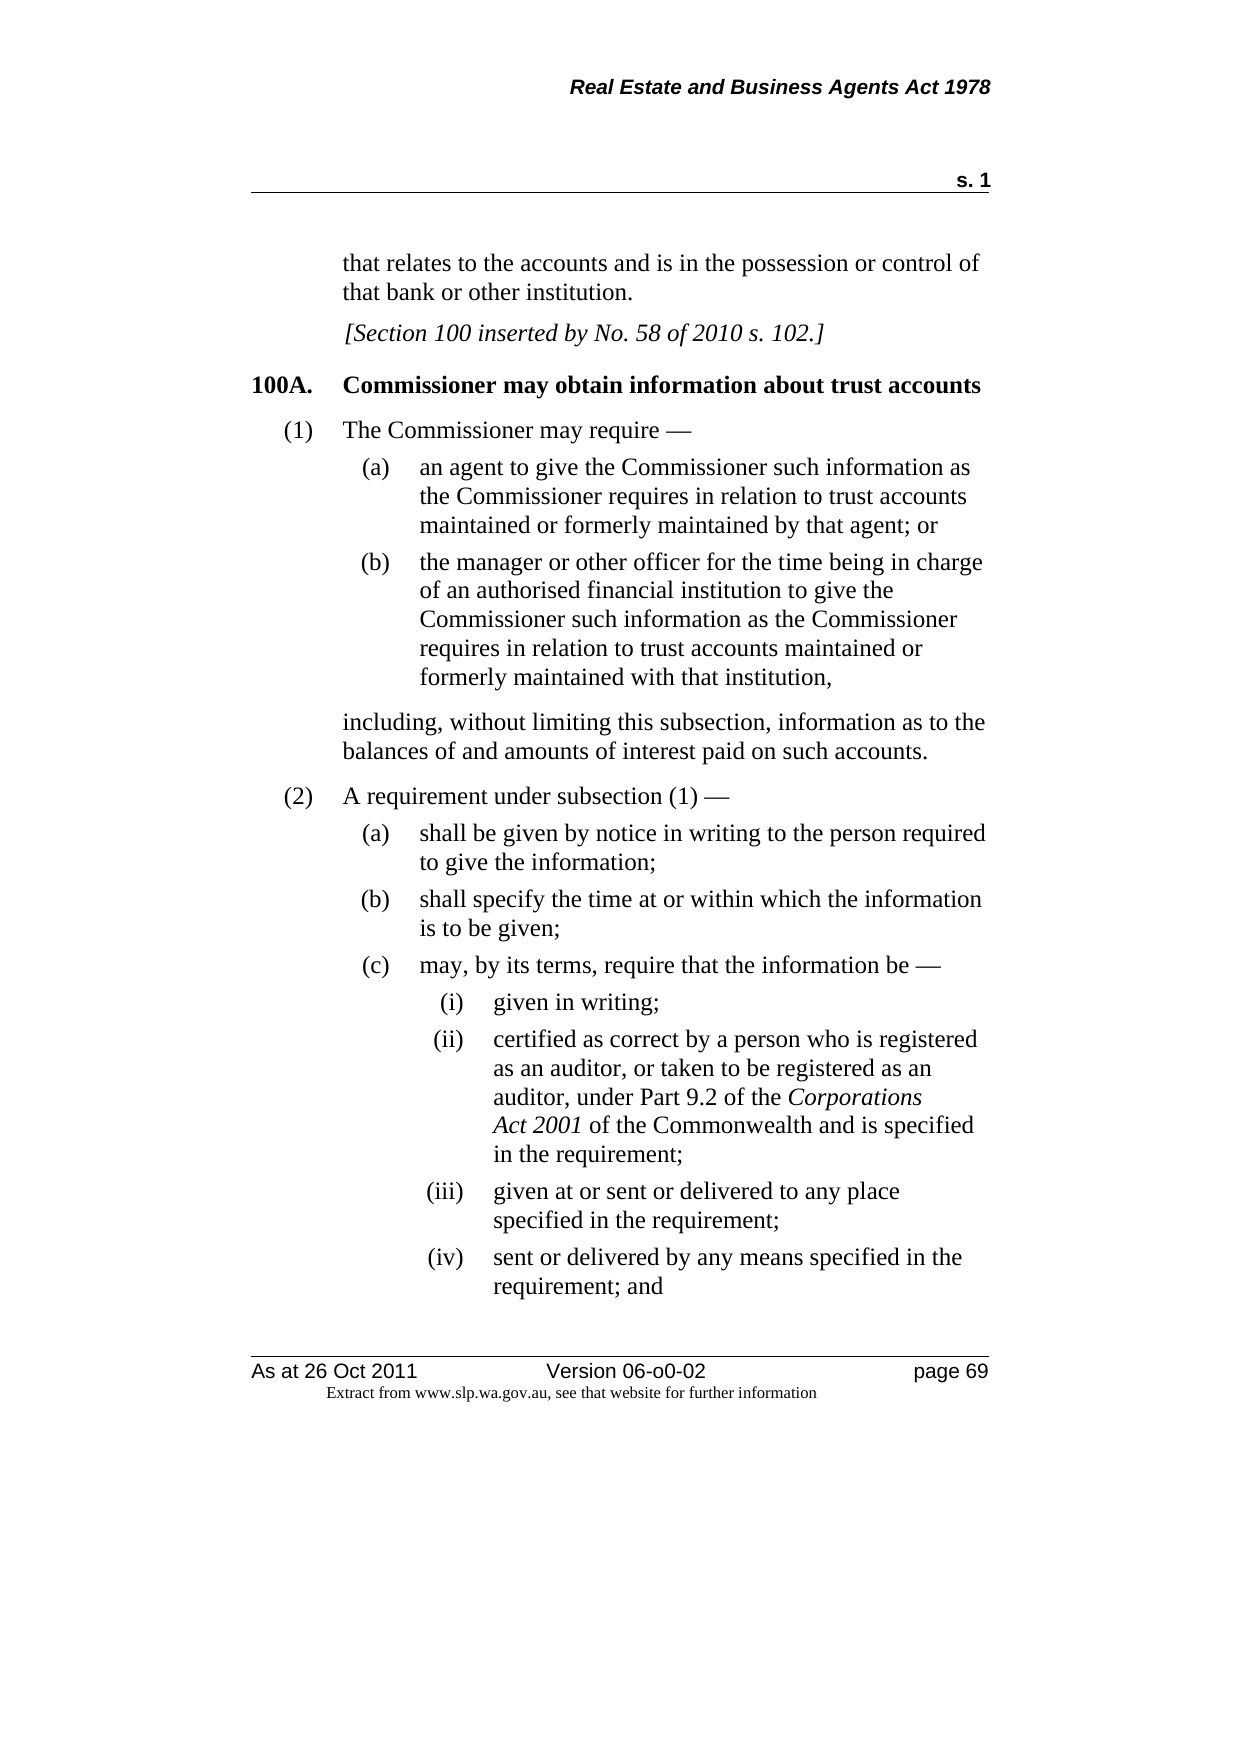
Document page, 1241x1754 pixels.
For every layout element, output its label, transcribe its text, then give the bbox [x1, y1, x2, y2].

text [251, 248, 989, 306]
text (b) the manager or other officer for the time being in charge of an authorised financial institution to give the Commissioner such information as the Commissioner requires in relation to trust accounts maintained or formerly maintained with that institution, [251, 547, 989, 691]
text [Section 100 inserted by No. 58 of 2010 s. 102.] [251, 318, 989, 347]
text (c) may, by its terms, require that the information be — [251, 950, 989, 979]
text (iii) given at or sent or delivered to any place specified in the requirement; [251, 1176, 989, 1234]
text (iv) sent or delivered by any means specified in the requirement; and [251, 1242, 989, 1300]
text (ii) certified as correct by a person who is registered as an auditor, or taken to be registered as an auditor, under Part 9.2 of the Corporations Act 2001 of the Commonwealth and is specified in the requirement; [251, 1024, 989, 1168]
subtitle 100A. Commissioner may obtain information about trust accounts [251, 370, 989, 398]
text (2) A requirement under subsection (1) — [251, 781, 989, 810]
text (b) shall specify the time at or within which the information is to be given; [251, 884, 989, 942]
text (1) The Commissioner may require — [251, 415, 989, 444]
text (i) given in writing; [251, 987, 989, 1016]
text including, without limiting this subsection, information as to the balances of and amounts of interest paid on such accounts. [251, 707, 989, 765]
text (a) shall be given by notice in writing to the person required to give the information; [251, 818, 989, 876]
text (a) an agent to give the Commissioner such information as the Commissioner requires in relation to trust accounts maintained or formerly maintained by that agent; or [251, 452, 989, 538]
